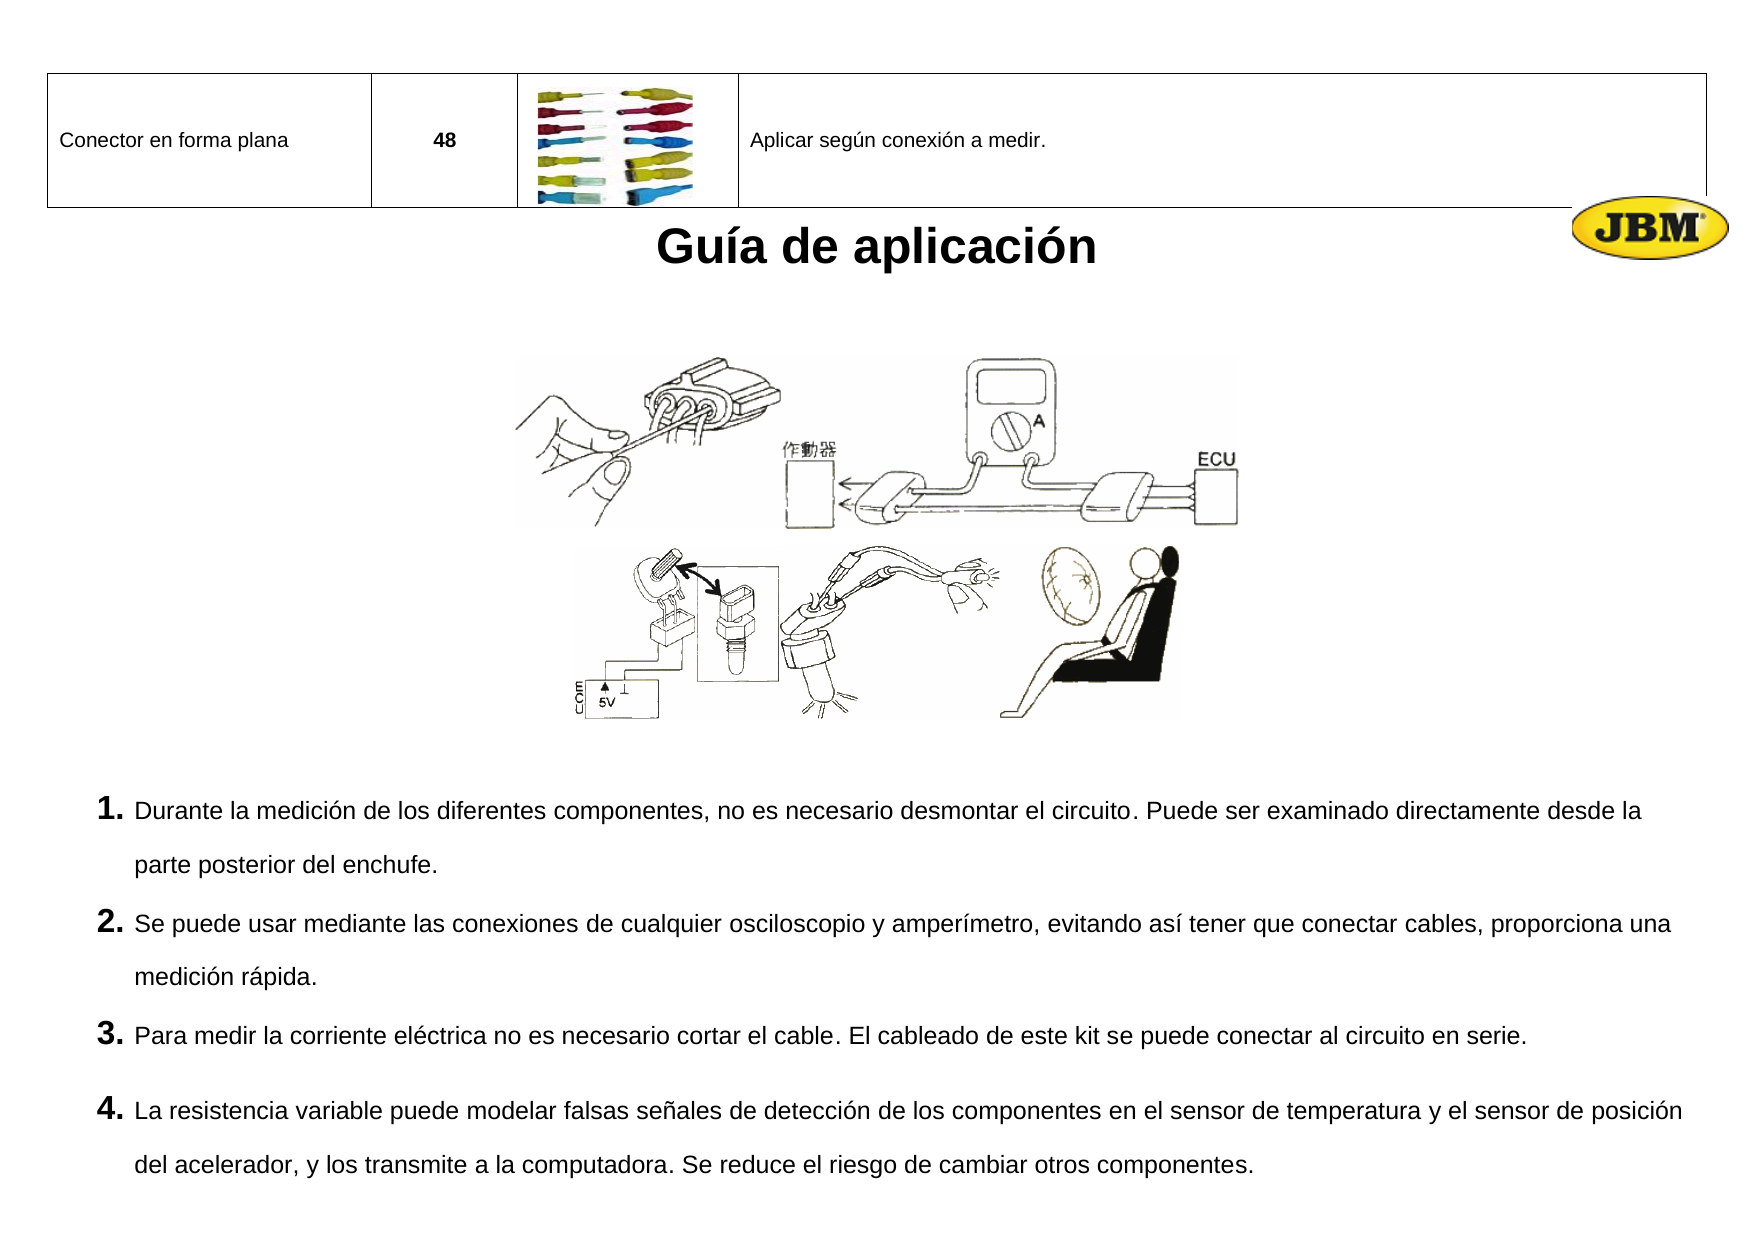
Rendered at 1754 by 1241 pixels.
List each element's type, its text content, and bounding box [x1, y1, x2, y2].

picture [575, 545, 1179, 719]
text Guía de aplicación [59, 208, 1695, 283]
table_cell 48 [372, 74, 517, 207]
table_cell Aplicar según conexión a medir. [739, 74, 1706, 207]
list Para medir la corriente eléctrica no es necesario cortar el cable. El cableado de este kit se puede conectar al circuito en serie. [97, 995, 1695, 1070]
table_cell Conector en forma plana [48, 74, 371, 207]
table_cell [518, 74, 738, 207]
list Se puede usar mediante las conexiones de cualquier osciloscopio y amperímetro, evitando así tener que conectar cables, proporciona una medición rápida. [97, 883, 1695, 995]
picture [514, 357, 1240, 529]
picture [537, 87, 693, 207]
list La resistencia variable puede modelar falsas señales de detección de los componentes en el sensor de temperatura y el sensor de posición del acelerador, y los transmite a la computadora. Se reduce el riesgo de cambiar otros componentes. [97, 1070, 1695, 1183]
picture [1572, 196, 1729, 260]
list Durante la medición de los diferentes componentes, no es necesario desmontar el circuito. Puede ser examinado directamente desde la parte posterior del enchufe. [97, 770, 1695, 883]
